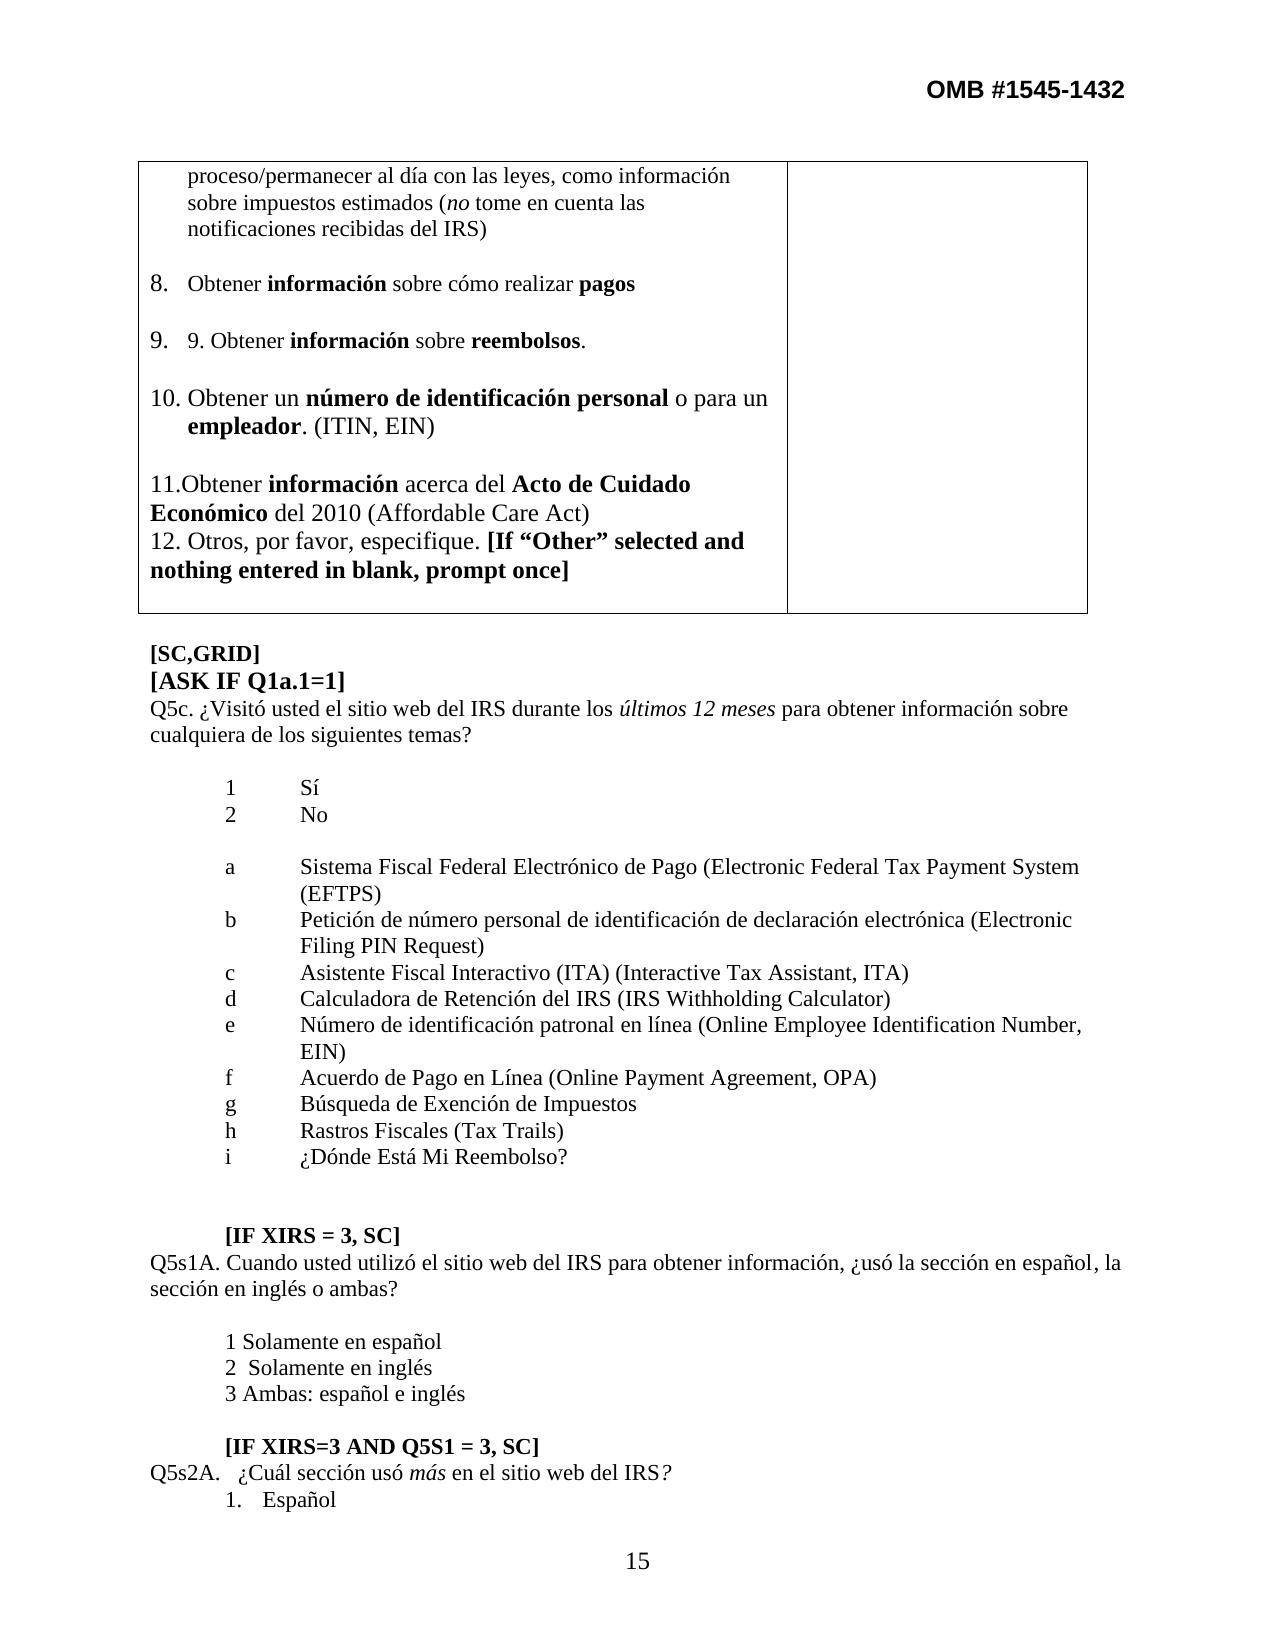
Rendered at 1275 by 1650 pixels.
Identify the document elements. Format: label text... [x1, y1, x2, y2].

text 1 Sí [225, 774, 1125, 801]
list Español [225, 1486, 1125, 1512]
text b Petición de número personal de identificación de declaración electrónica (Electronic Filing PIN Request) [225, 906, 1125, 959]
text Q5c. ¿Visitó usted el sitio web del IRS durante los últimos 12 meses para obtener información sobre cualquiera de los siguientes temas? [150, 695, 1125, 748]
text [ASK IF Q1a.1=1] [150, 666, 1125, 695]
text Q5s2A. ¿Cuál sección usó más en el sitio web del IRS? [150, 1459, 1125, 1486]
text [IF XIRS = 3, SC] [150, 1222, 1125, 1249]
text i ¿Dónde Está Mi Reembolso? [225, 1143, 1125, 1169]
text g Búsqueda de Exención de Impuestos [225, 1091, 1125, 1117]
text [SC,GRID] [150, 640, 1125, 666]
text [IF XIRS=3 AND Q5S1 = 3, SC] [150, 1433, 1125, 1459]
text d Calculadora de Retención del IRS (IRS Withholding Calculator) [225, 985, 1125, 1011]
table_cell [139, 162, 787, 613]
text Q5s1A. Cuando usted utilizó el sitio web del IRS para obtener información, ¿usó la sección en español, la sección en inglés o ambas? [150, 1249, 1125, 1301]
text 1 Solamente en español [150, 1328, 1125, 1354]
text c Asistente Fiscal Interactivo (ITA) (Interactive Tax Assistant, ITA) [225, 959, 1125, 985]
text 3 Ambas: español e inglés [150, 1380, 1125, 1407]
text h Rastros Fiscales (Tax Trails) [225, 1117, 1125, 1143]
text 2 Solamente en inglés [150, 1354, 1125, 1380]
text e Número de identificación patronal en línea (Online Employee Identification Number, EIN) [225, 1011, 1125, 1064]
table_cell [788, 162, 1087, 613]
text a Sistema Fiscal Federal Electrónico de Pago (Electronic Federal Tax Payment System (EFTPS) [225, 853, 1125, 906]
text 2 No [225, 801, 1125, 827]
text f Acuerdo de Pago en Línea (Online Payment Agreement, OPA) [225, 1064, 1125, 1091]
